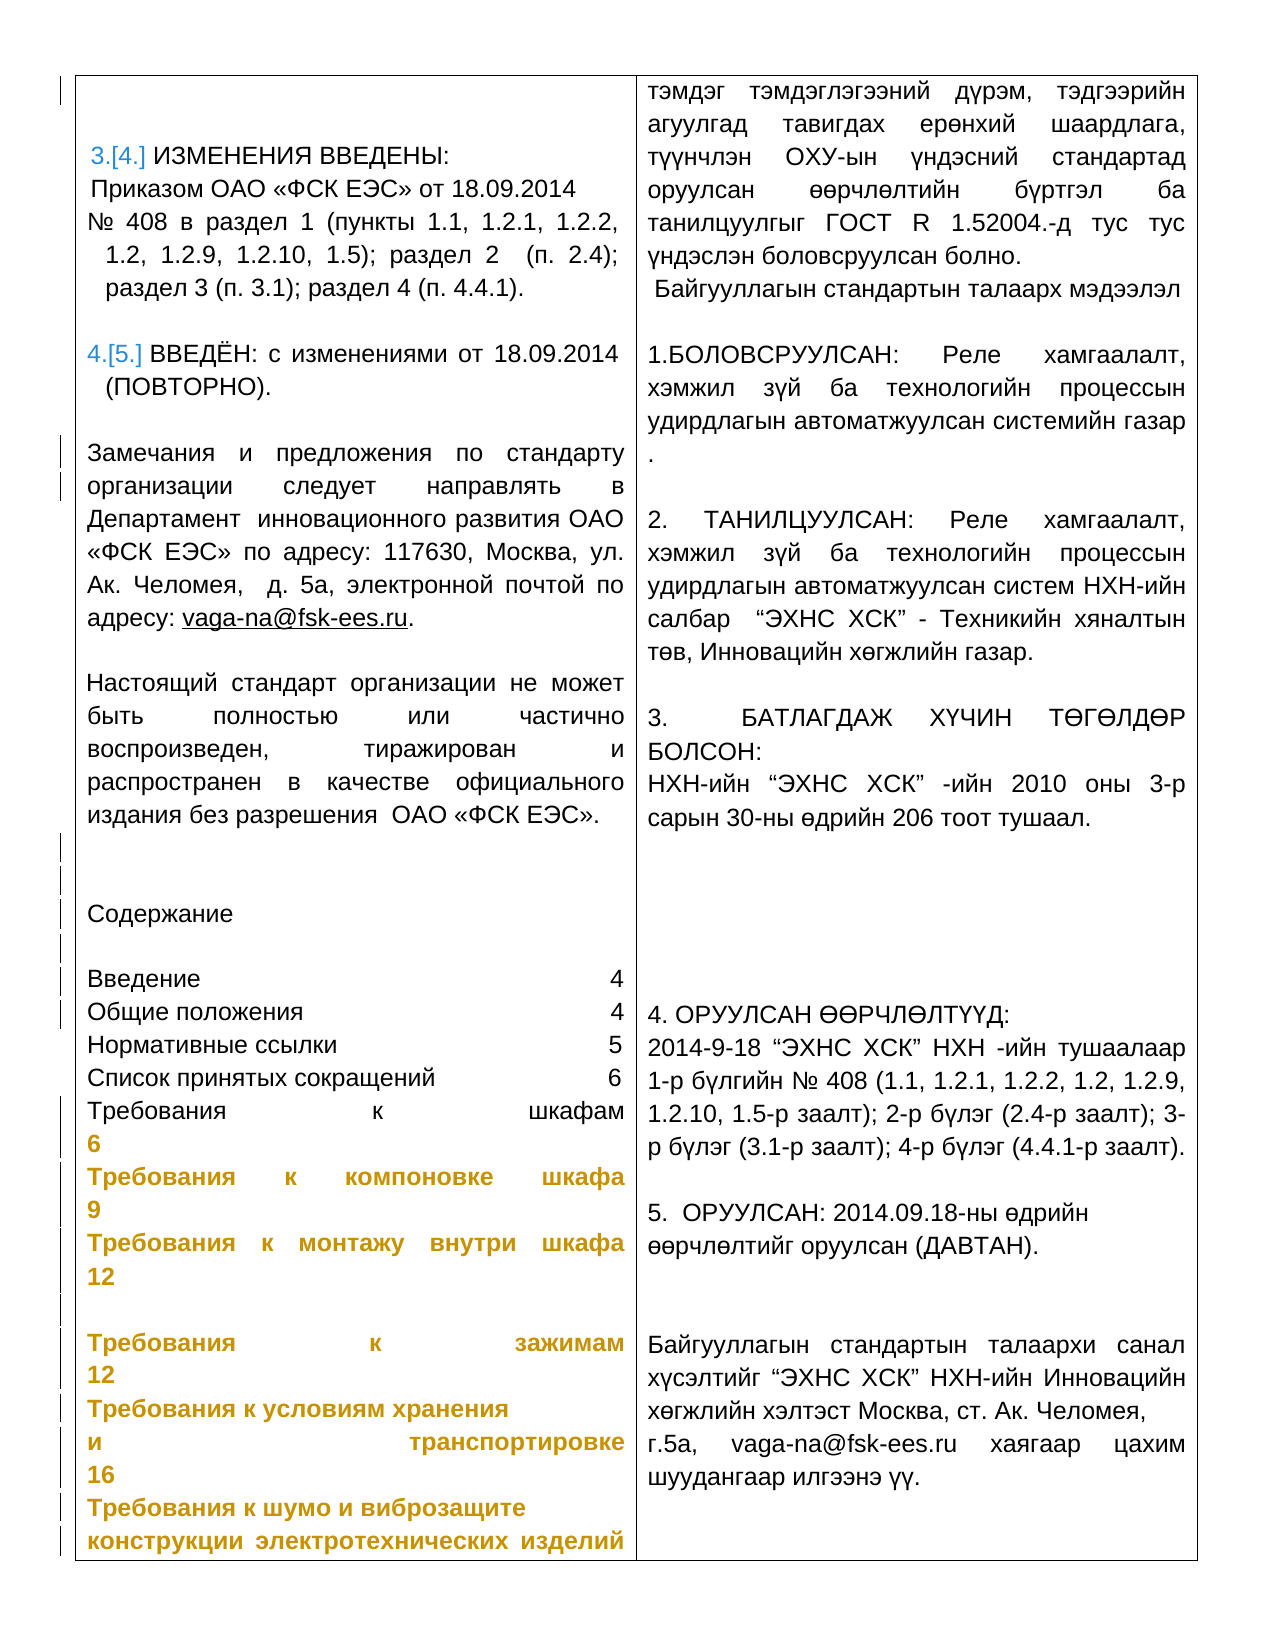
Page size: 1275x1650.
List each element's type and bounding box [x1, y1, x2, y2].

table_header [637, 76, 1197, 1560]
table_header [76, 76, 636, 1560]
